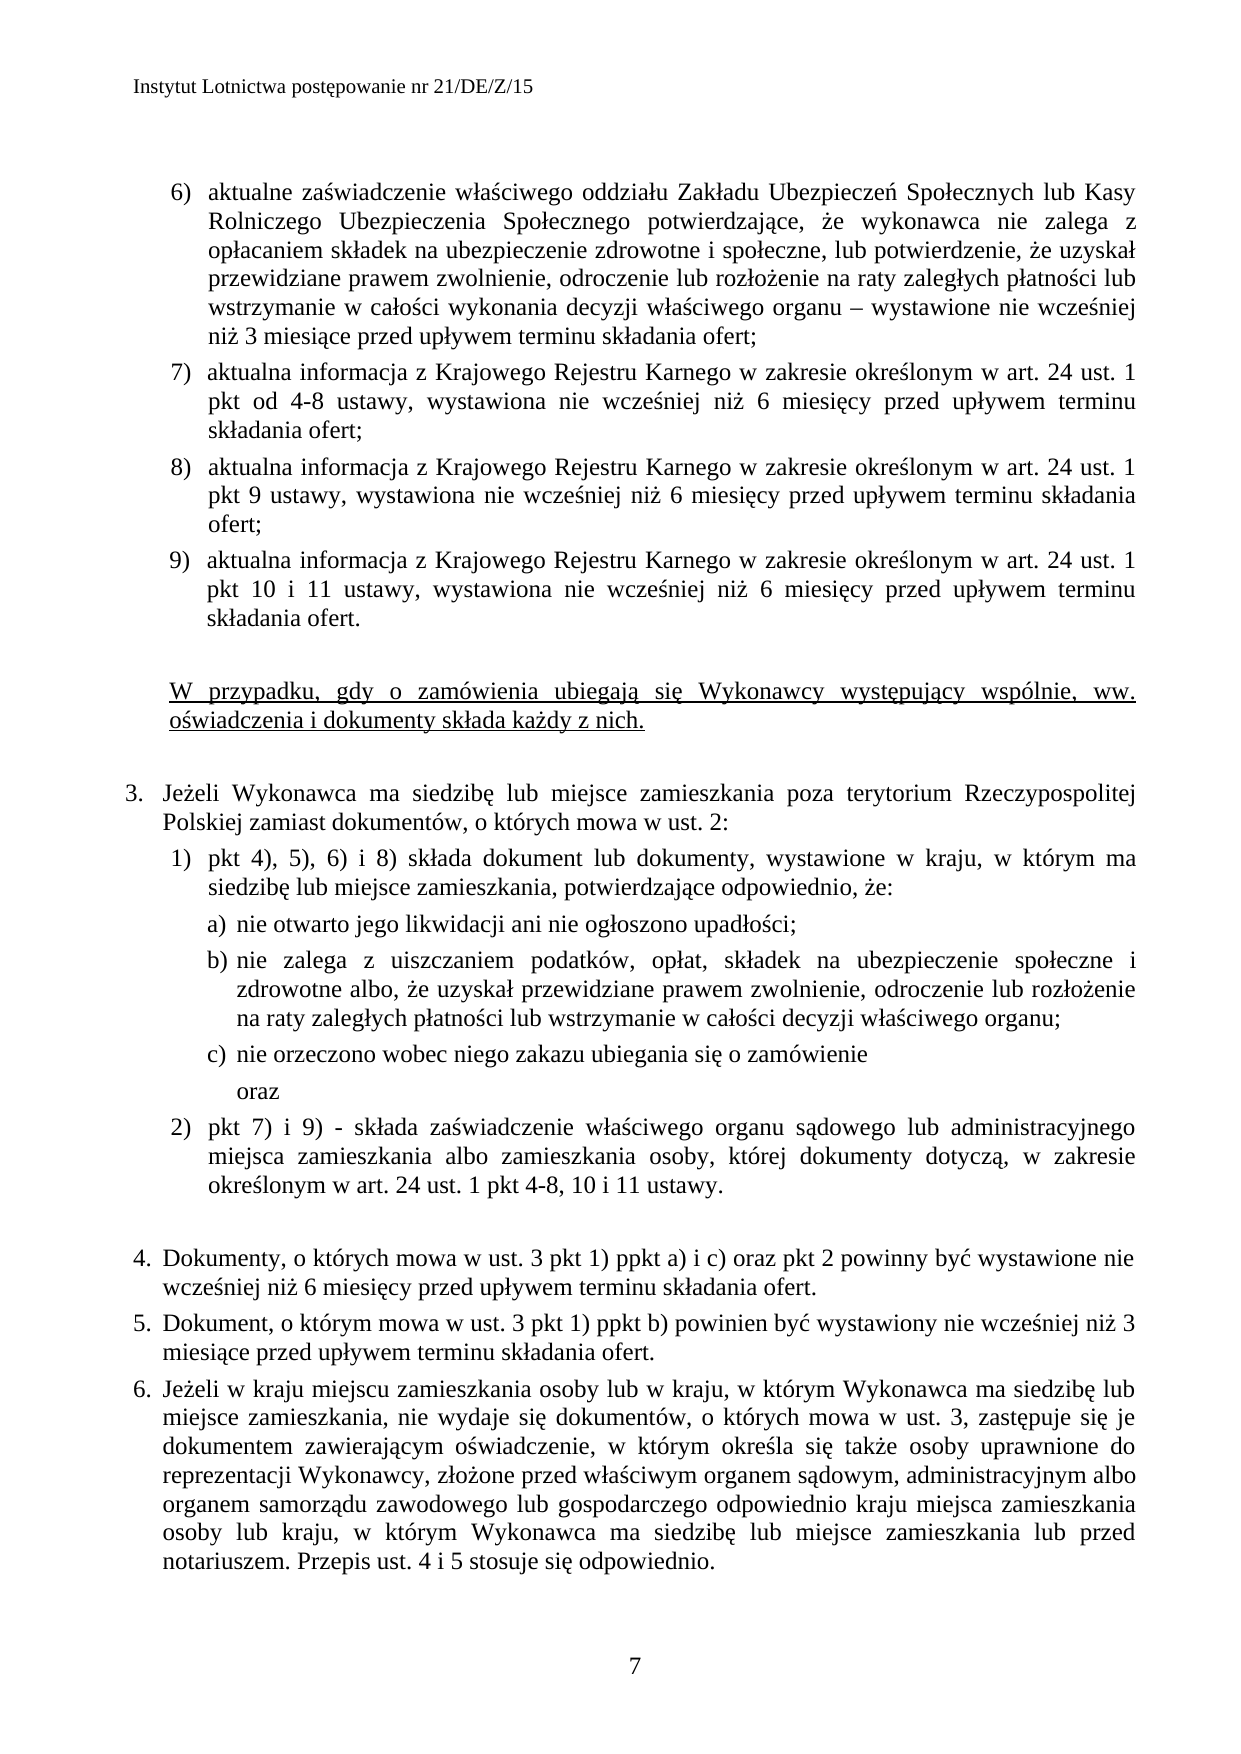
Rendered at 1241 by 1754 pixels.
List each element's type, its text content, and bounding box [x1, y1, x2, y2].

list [170, 177, 1137, 235]
list nie zalega z uiszczaniem podatków, opłat, składek na ubezpieczenie społeczne i zdrowotne albo, że uzyskał przewidziane prawem zwolnienie, odroczenie lub rozłożenie na raty zaległych płatności lub wstrzymanie w całości decyzji właściwego organu; [207, 1011, 1137, 1097]
list aktualne zaświadczenie właściwego oddziału Zakładu Ubezpieczeń Społecznych lub Kasy Rolniczego Ubezpieczenia Społecznego potwierdzające, że wykonawca nie zalega z opłacaniem składek na ubezpieczenie zdrowotne i społeczne, lub potwierdzenie, że uzyskał przewidziane prawem zwolnienie, odroczenie lub rozłożenie na raty zaległych płatności lub wstrzymanie w całości wykonania decyzji właściwego organu – wystawione nie wcześniej niż 3 miesiące przed upływem terminu składania ofert; [170, 242, 1137, 415]
text oraz [236, 1141, 1137, 1170]
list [133, 1439, 1137, 1583]
list pkt 4), 5), 6) i 8) składa dokument lub dokumenty, wystawione w kraju, w którym ma siedzibę lub miejsce zamieszkania, potwierdzające odpowiednio, że: [170, 909, 1137, 966]
list nie orzeczono wobec niego zakazu ubiegania się o zamówienie [207, 1105, 1137, 1133]
list Jeżeli Wykonawca ma siedzibę lub miejsce zamieszkania poza terytorium Rzeczypospolitej Polskiej zamiast dokumentów, o których mowa w ust. 2: [125, 843, 1137, 901]
list pkt 7) i 9) - składa zaświadczenie właściwego organu sądowego lub administracyjnego miejsca zamieszkania albo zamieszkania osoby, której dokumenty dotyczą, w zakresie określonym w art. 24 ust. 1 pkt 4-8, 10 i 11 ustawy. [170, 1178, 1137, 1264]
list Dokument, o którym mowa w ust. 3 pkt 1) ppkt b) powinien być wystawiony nie wcześniej niż 3 miesiące przed upływem terminu składania ofert. [133, 1374, 1137, 1431]
list aktualna informacja z Krajowego Rejestru Karnego w zakresie określonym w art. 24 ust. 1 pkt 10 i 11 ustawy, wystawiona nie wcześniej niż 6 miesięcy przed upływem terminu składania ofert. [169, 611, 1137, 697]
text W przypadku, gdy o zamówienia ubiegają się Wykonawcy występujący wspólnie, ww. oświadczenia i dokumenty składa każdy z nich. [169, 742, 1137, 799]
list aktualna informacja z Krajowego Rejestru Karnego w zakresie określonym w art. 24 ust. 1 pkt od 4-8 ustawy, wystawiona nie wcześniej niż 6 miesięcy przed upływem terminu składania ofert; [170, 423, 1137, 509]
list nie otwarto jego likwidacji ani nie ogłoszono upadłości; [207, 974, 1137, 1003]
list aktualna informacja z Krajowego Rejestru Karnego w zakresie określonym w art. 24 ust. 1 pkt 9 ustawy, wystawiona nie wcześniej niż 6 miesięcy przed upływem terminu składania ofert; [170, 517, 1137, 603]
list Dokumenty, o których mowa w ust. 3 pkt 1) ppkt a) i c) oraz pkt 2 powinny być wystawione nie wcześniej niż 6 miesięcy przed upływem terminu składania ofert. [133, 1308, 1137, 1366]
